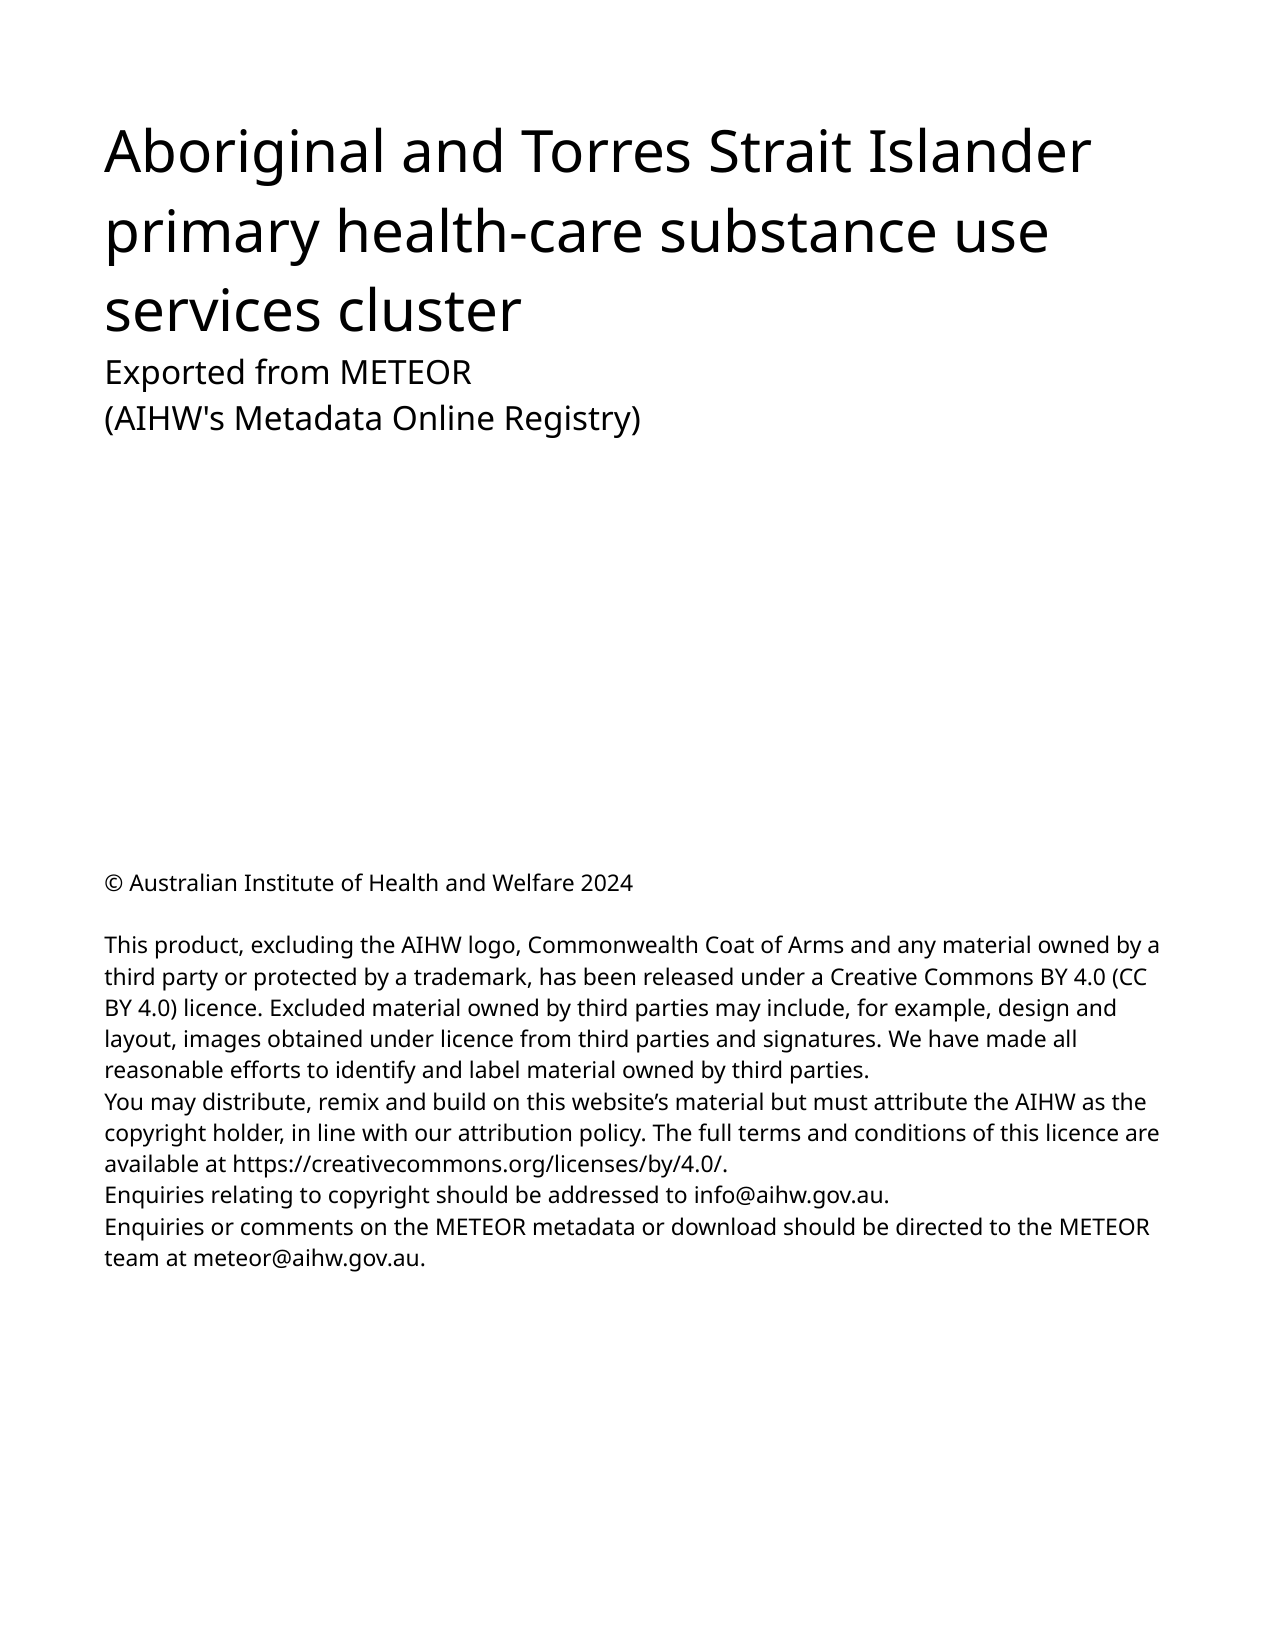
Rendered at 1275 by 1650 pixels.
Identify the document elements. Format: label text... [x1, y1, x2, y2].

text Enquiries relating to copyright should be addressed to info@aihw.gov.au. [104, 1179, 1171, 1211]
text This product, excluding the AIHW logo, Commonwealth Coat of Arms and any material owned by a third party or protected by a trademark, has been released under a Creative Commons BY 4.0 (CC BY 4.0) licence. Excluded material owned by third parties may include, for example, design and layout, images obtained under licence from third parties and signatures. We have made all reasonable efforts to identify and label material owned by third parties. [104, 929, 1171, 1086]
subtitle Exported from METEOR [104, 349, 1171, 394]
subtitle (AIHW's Metadata Online Registry) [104, 394, 1171, 440]
title Aboriginal and Torres Strait Islander primary health-care substance use services cluster [104, 110, 1171, 349]
text You may distribute, remix and build on this website’s material but must attribute the AIHW as the copyright holder, in line with our attribution policy. The full terms and conditions of this licence are available at https://creativecommons.org/licenses/by/4.0/. [104, 1086, 1171, 1179]
text Enquiries or comments on the METEOR metadata or download should be directed to the METEOR team at meteor@aihw.gov.au. [104, 1211, 1171, 1273]
text © Australian Institute of Health and Welfare 2024 [104, 867, 1171, 898]
